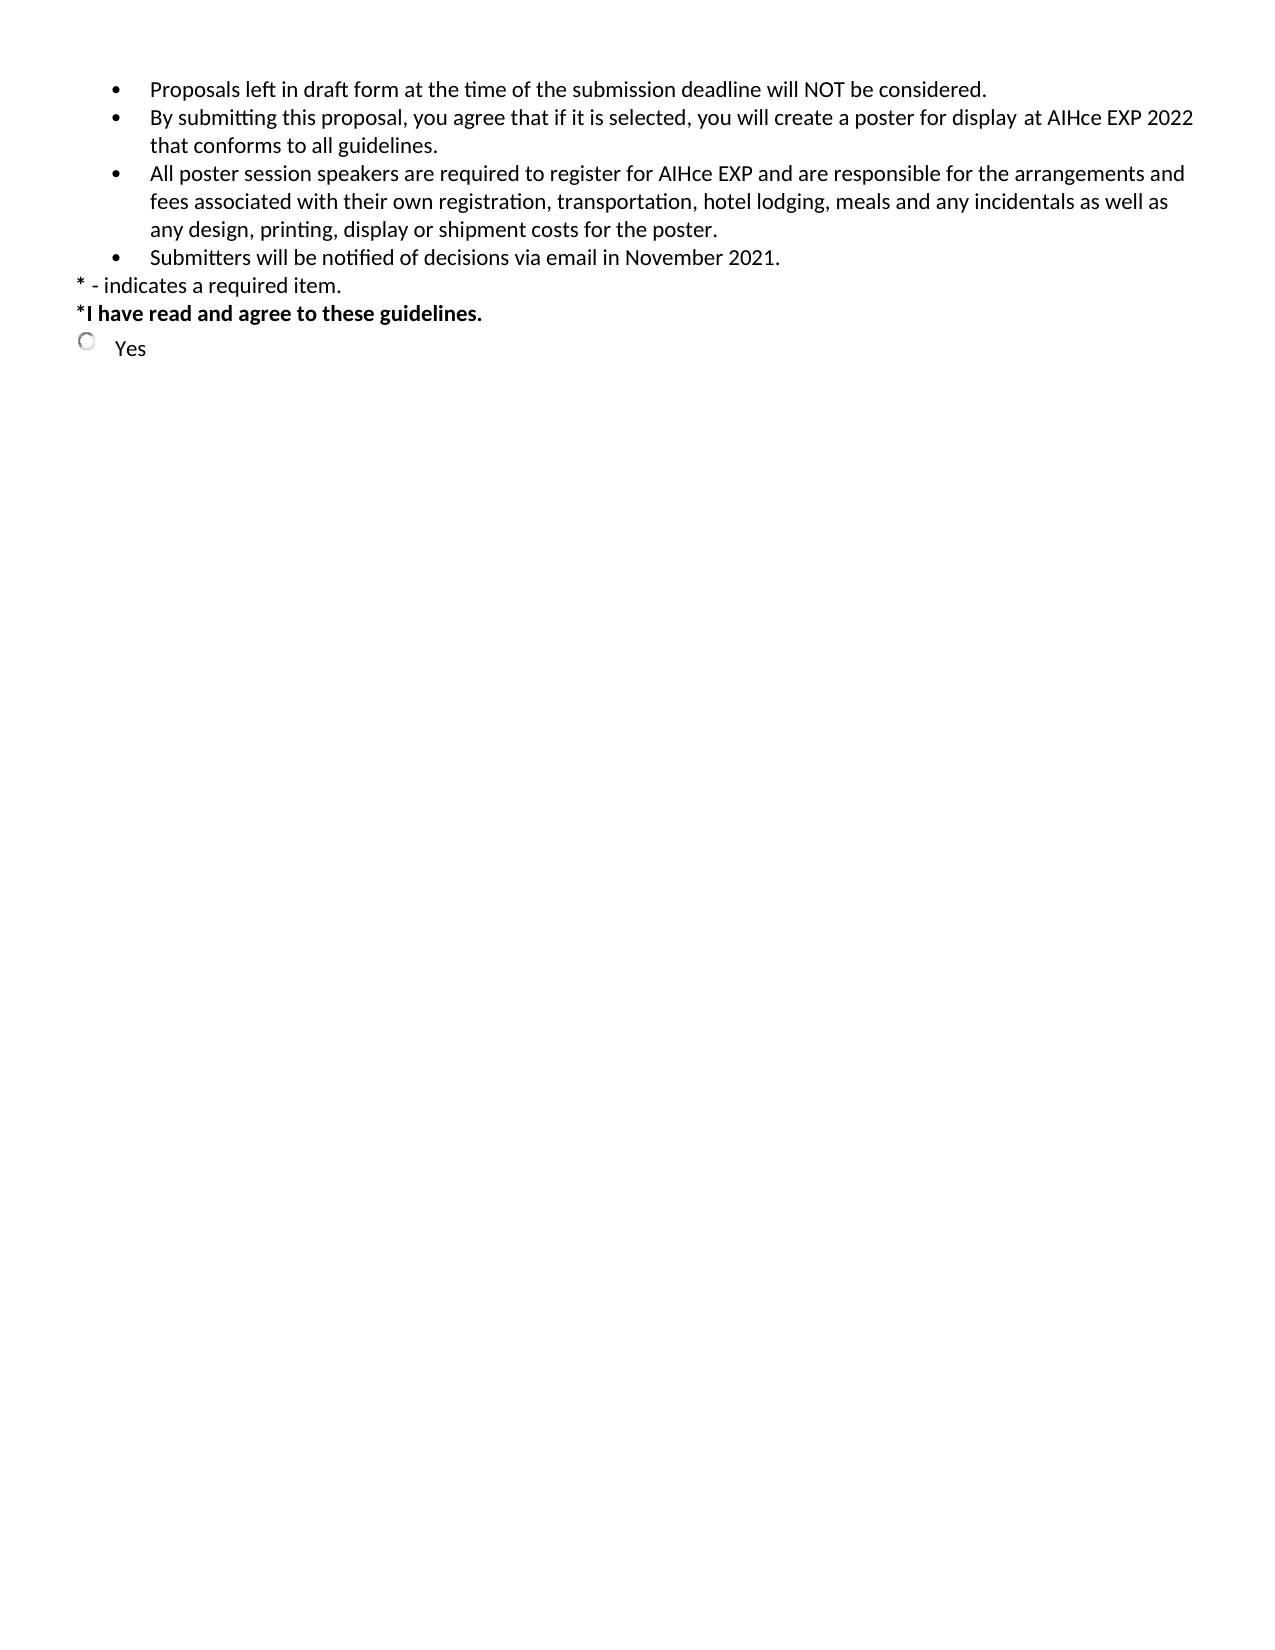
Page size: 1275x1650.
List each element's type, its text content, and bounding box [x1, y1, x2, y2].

text *I have read and agree to these guidelines. [75, 299, 1200, 327]
list Submitters will be notified of decisions via email in November 2021. [112, 243, 1200, 271]
list All poster session speakers are required to register for AIHce EXP and are responsible for the arrangements and fees associated with their own registration, transportation, hotel lodging, meals and any incidentals as well as any design, printing, display or shipment costs for the poster. [112, 159, 1200, 243]
text Yes [75, 327, 1200, 362]
list Proposals left in draft form at the time of the submission deadline will NOT be considered. [112, 75, 1200, 103]
list By submitting this proposal, you agree that if it is selected, you will create a poster for display at AIHce EXP 2022 that conforms to all guidelines. [112, 103, 1200, 159]
text * - indicates a required item. [75, 271, 1200, 299]
